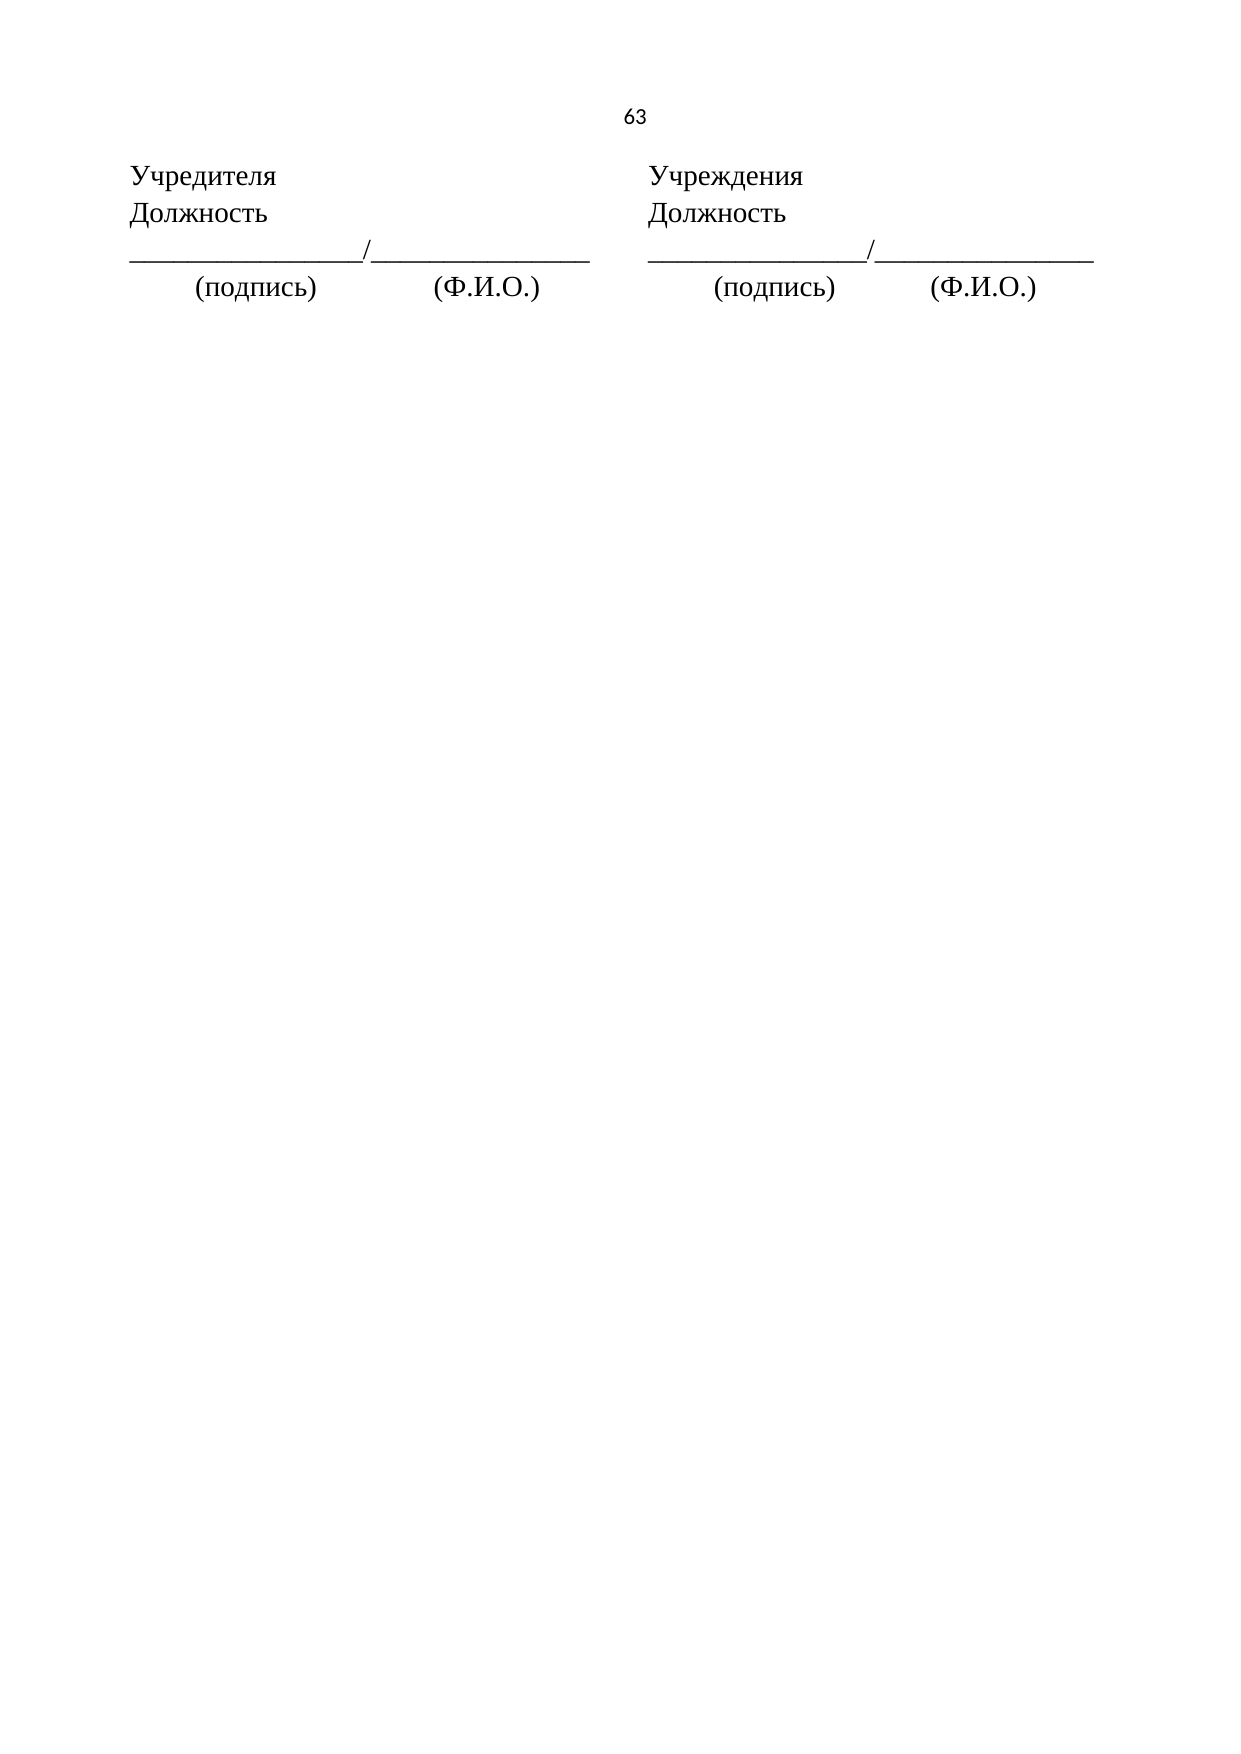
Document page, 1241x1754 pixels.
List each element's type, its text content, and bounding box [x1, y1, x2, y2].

table_cell Должность [118, 195, 637, 232]
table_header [637, 158, 1152, 195]
table_cell Должность [637, 195, 1152, 232]
table_cell _______________/_______________ [637, 232, 1152, 269]
table_cell (подпись) (Ф.И.О.) [637, 269, 1152, 306]
table_cell (подпись) (Ф.И.О.) [118, 269, 637, 306]
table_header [118, 158, 637, 195]
table_cell ________________/_______________ [118, 232, 637, 269]
